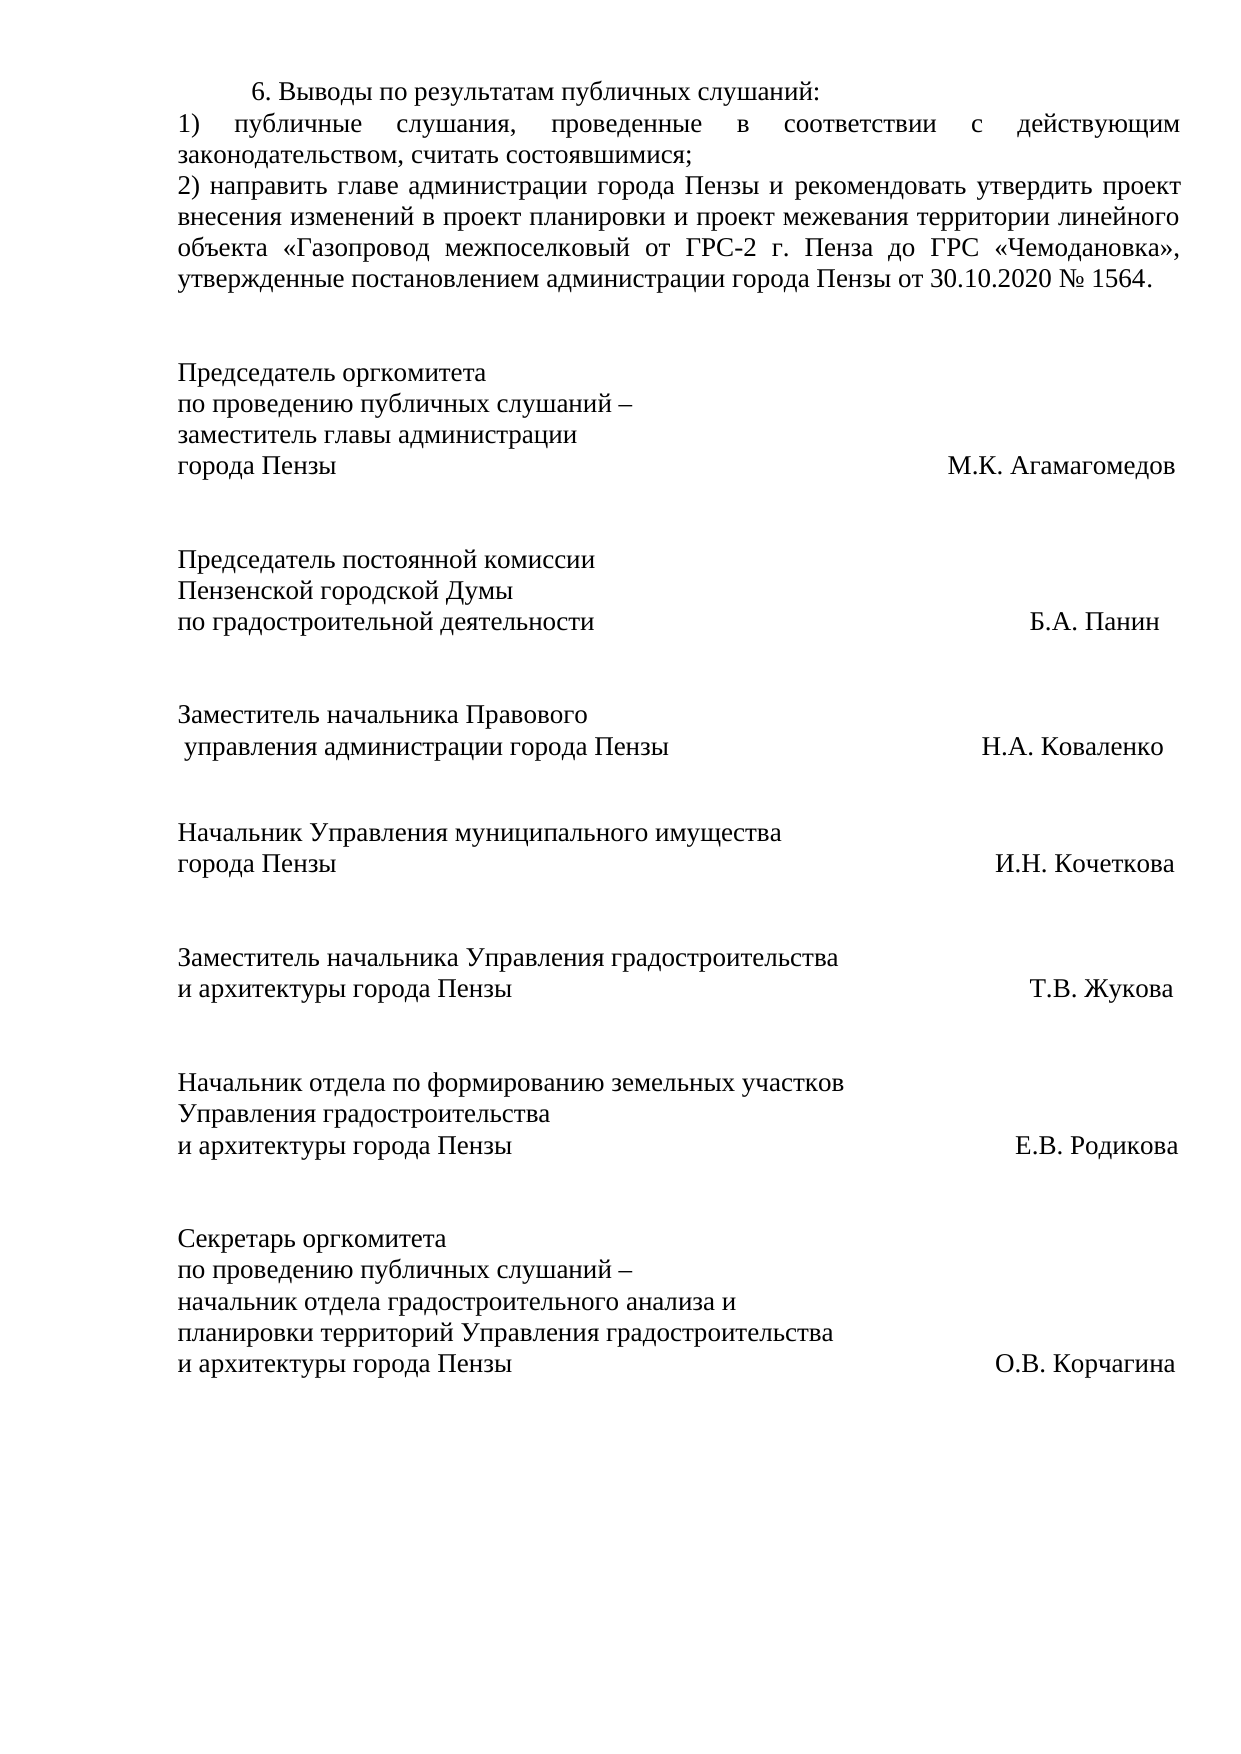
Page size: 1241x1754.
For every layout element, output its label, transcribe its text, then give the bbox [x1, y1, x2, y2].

text по проведению публичных слушаний – [177, 387, 1181, 418]
text Управления градостроительства [177, 1097, 1181, 1129]
text и архитектуры города Пензы Т.В. Жукова [177, 972, 1181, 1004]
text начальник отдела градостроительного анализа и [177, 1285, 1181, 1316]
text заместитель главы администрации [177, 418, 1181, 449]
text по проведению публичных слушаний – [177, 1254, 1181, 1285]
text Начальник Управления муниципального имущества [177, 816, 1181, 847]
text Председатель постоянной комиссии [177, 543, 1181, 574]
text Секретарь оргкомитета [177, 1222, 1181, 1254]
text города Пензы М.К. Агамагомедов [177, 449, 1181, 481]
text 2) направить главе администрации города Пензы и рекомендовать утвердить проект внесения изменений в проект планировки и проект межевания территории линейного объекта «Газопровод межпоселковый от ГРС-2 г. Пенза до ГРС «Чемодановка», утвержденные постановлением администрации города Пензы от 30.10.2020 № 1564. [177, 169, 1181, 294]
text Пензенской городской Думы [177, 574, 1181, 605]
text Начальник отдела по формированию земельных участков [177, 1066, 1181, 1097]
text управления администрации города Пензы Н.А. Коваленко [177, 730, 1181, 761]
text 1) публичные слушания, проведенные в соответствии с действующим законодательством, считать состоявшимися; [177, 107, 1181, 169]
text и архитектуры города Пензы О.В. Корчагина [177, 1347, 1181, 1378]
text и архитектуры города Пензы Е.В. Родикова [177, 1129, 1181, 1160]
text Председатель оргкомитета [177, 356, 1181, 387]
text 6. Выводы по результатам публичных слушаний: [177, 76, 1181, 107]
text Заместитель начальника Правового [177, 699, 1181, 730]
text по градостроительной деятельности Б.А. Панин [177, 605, 1181, 636]
text планировки территорий Управления градостроительства [177, 1316, 1181, 1347]
text города Пензы И.Н. Кочеткова [177, 847, 1181, 879]
text Заместитель начальника Управления градостроительства [177, 941, 1181, 972]
